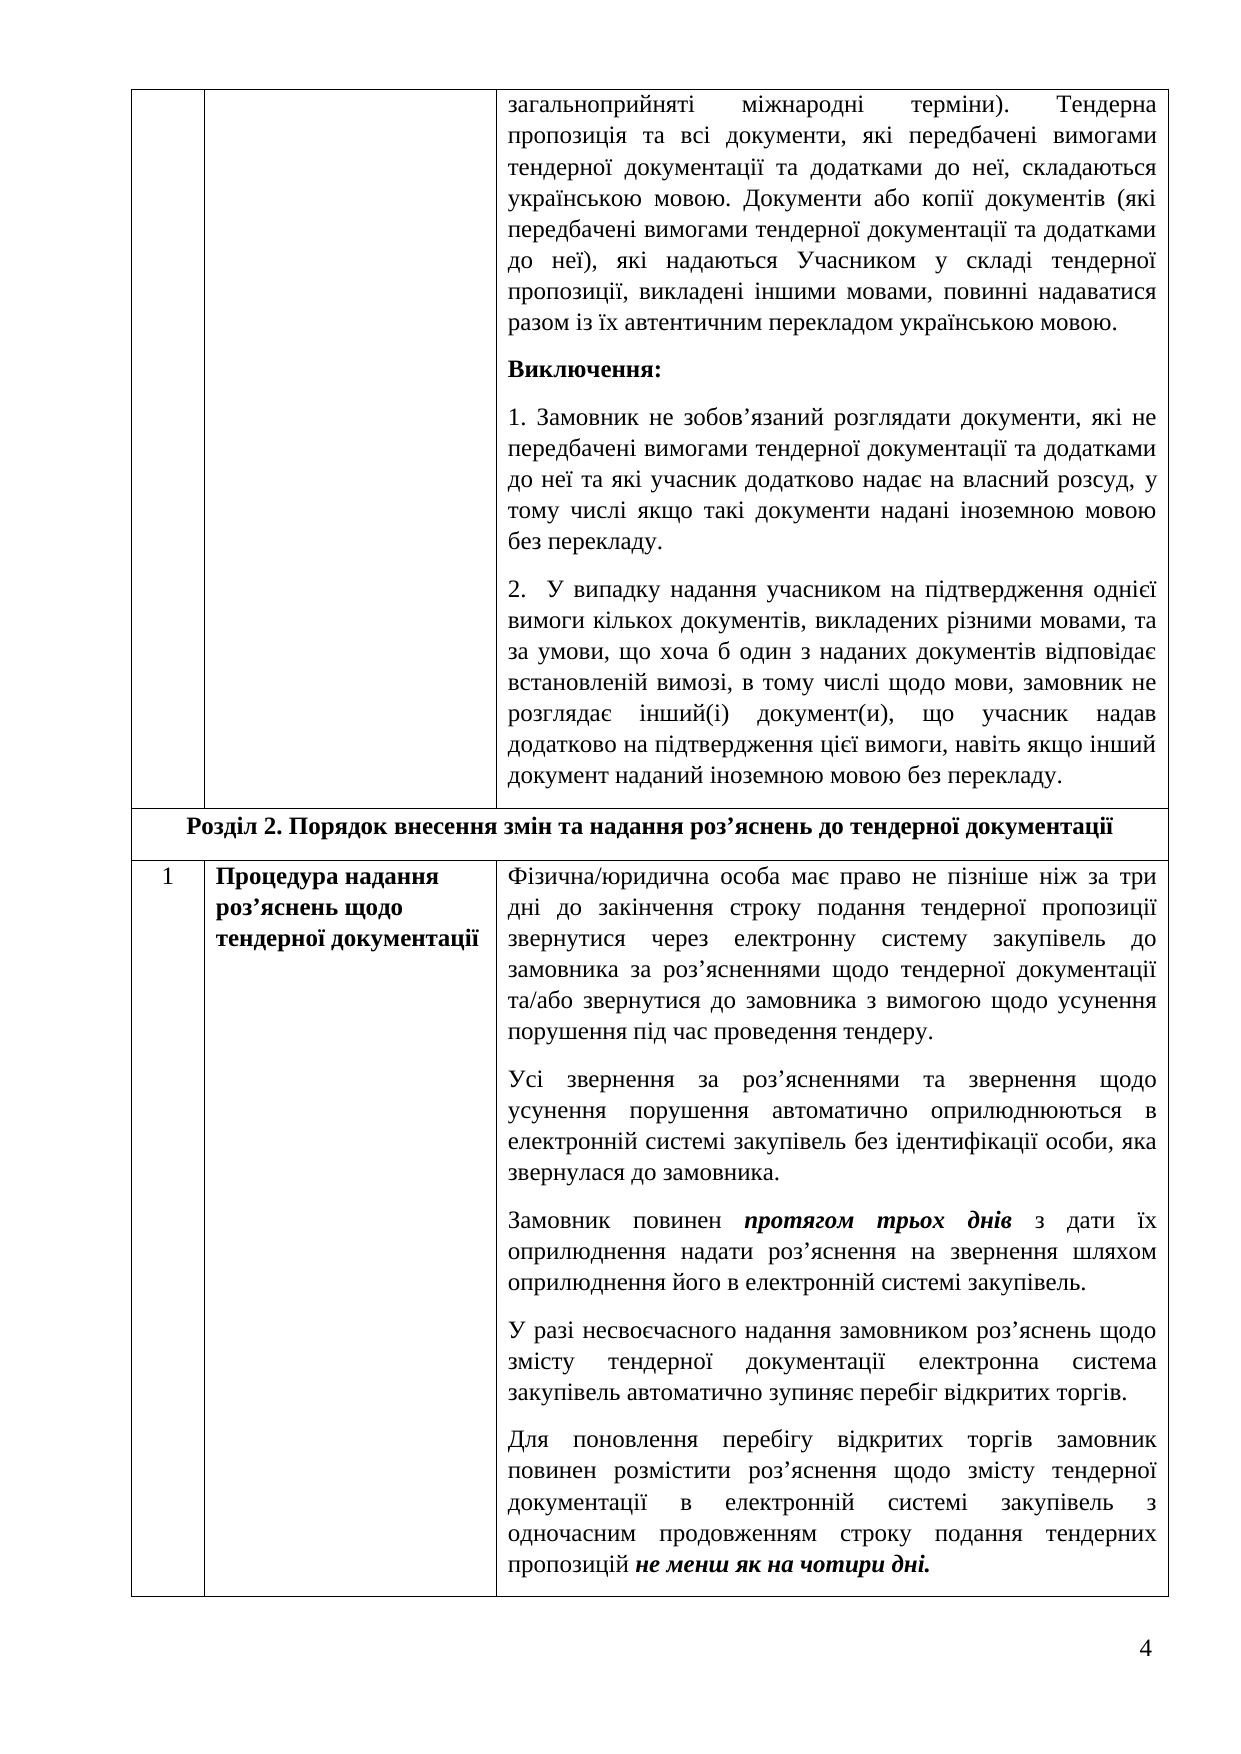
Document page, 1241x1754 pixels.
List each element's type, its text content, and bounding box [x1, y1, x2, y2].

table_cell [497, 90, 1168, 808]
table_cell 7 [132, 90, 204, 808]
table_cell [205, 861, 496, 1596]
table_cell Розділ 2. Порядок внесення змін та надання роз’яснень до тендерної документації [132, 809, 1168, 860]
table_cell 1 [132, 861, 204, 1596]
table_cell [497, 861, 1168, 1596]
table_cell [205, 90, 496, 808]
